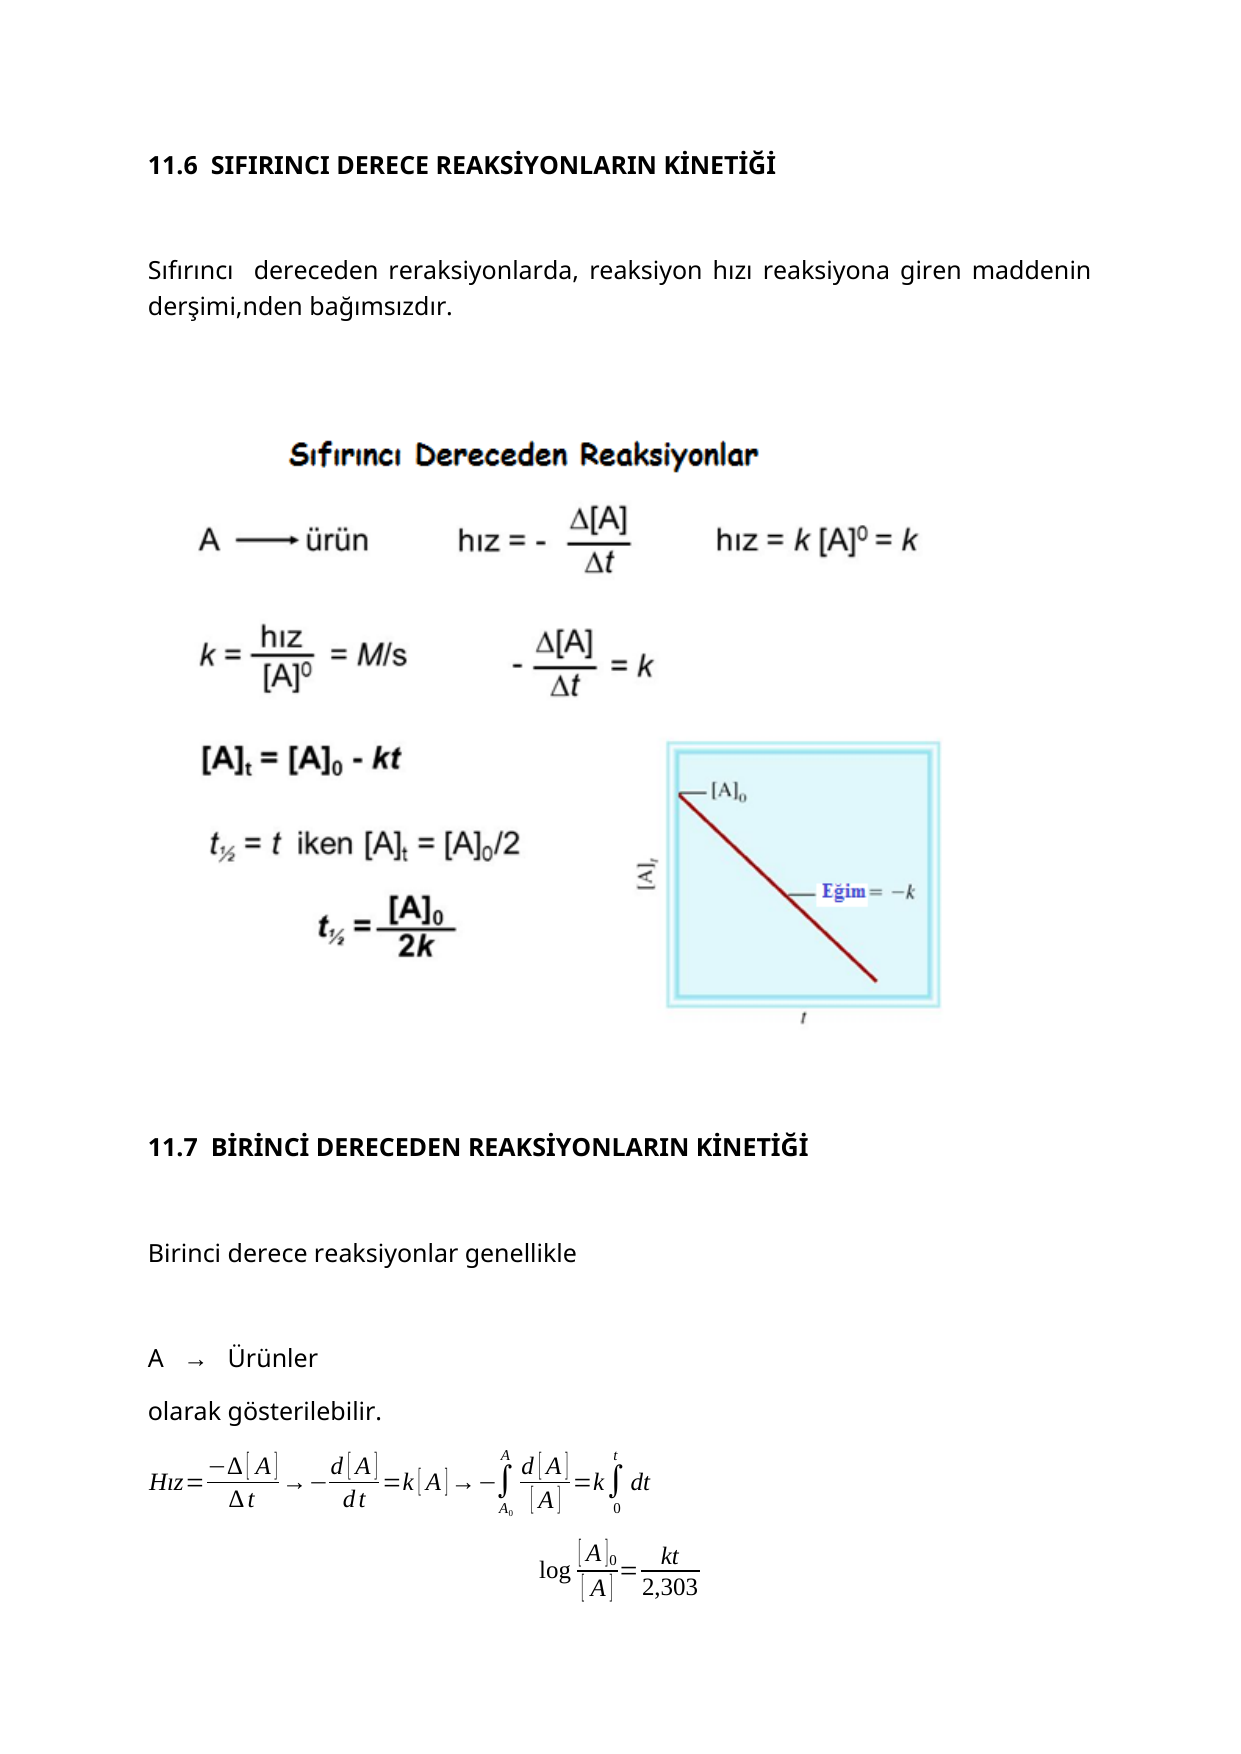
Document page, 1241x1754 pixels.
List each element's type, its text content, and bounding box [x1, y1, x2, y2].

text Birinci derece reaksiyonlar genellikle [148, 1235, 1093, 1269]
picture [147, 424, 1095, 1112]
text Sıfırıncı dereceden reraksiyonlarda, reaksiyon hızı reaksiyona giren maddenin derşimi,nden bağımsızdır. [148, 253, 1093, 323]
text olarak gösterilebilir. [148, 1393, 1093, 1428]
text A → Ürünler [148, 1341, 1093, 1375]
text 11.7 BİRİNCİ DERECEDEN REAKSİYONLARIN KİNETİĞİ [148, 1130, 1093, 1164]
text 11.6 SIFIRINCI DERECE REAKSİYONLARIN KİNETİĞİ [148, 148, 1093, 182]
